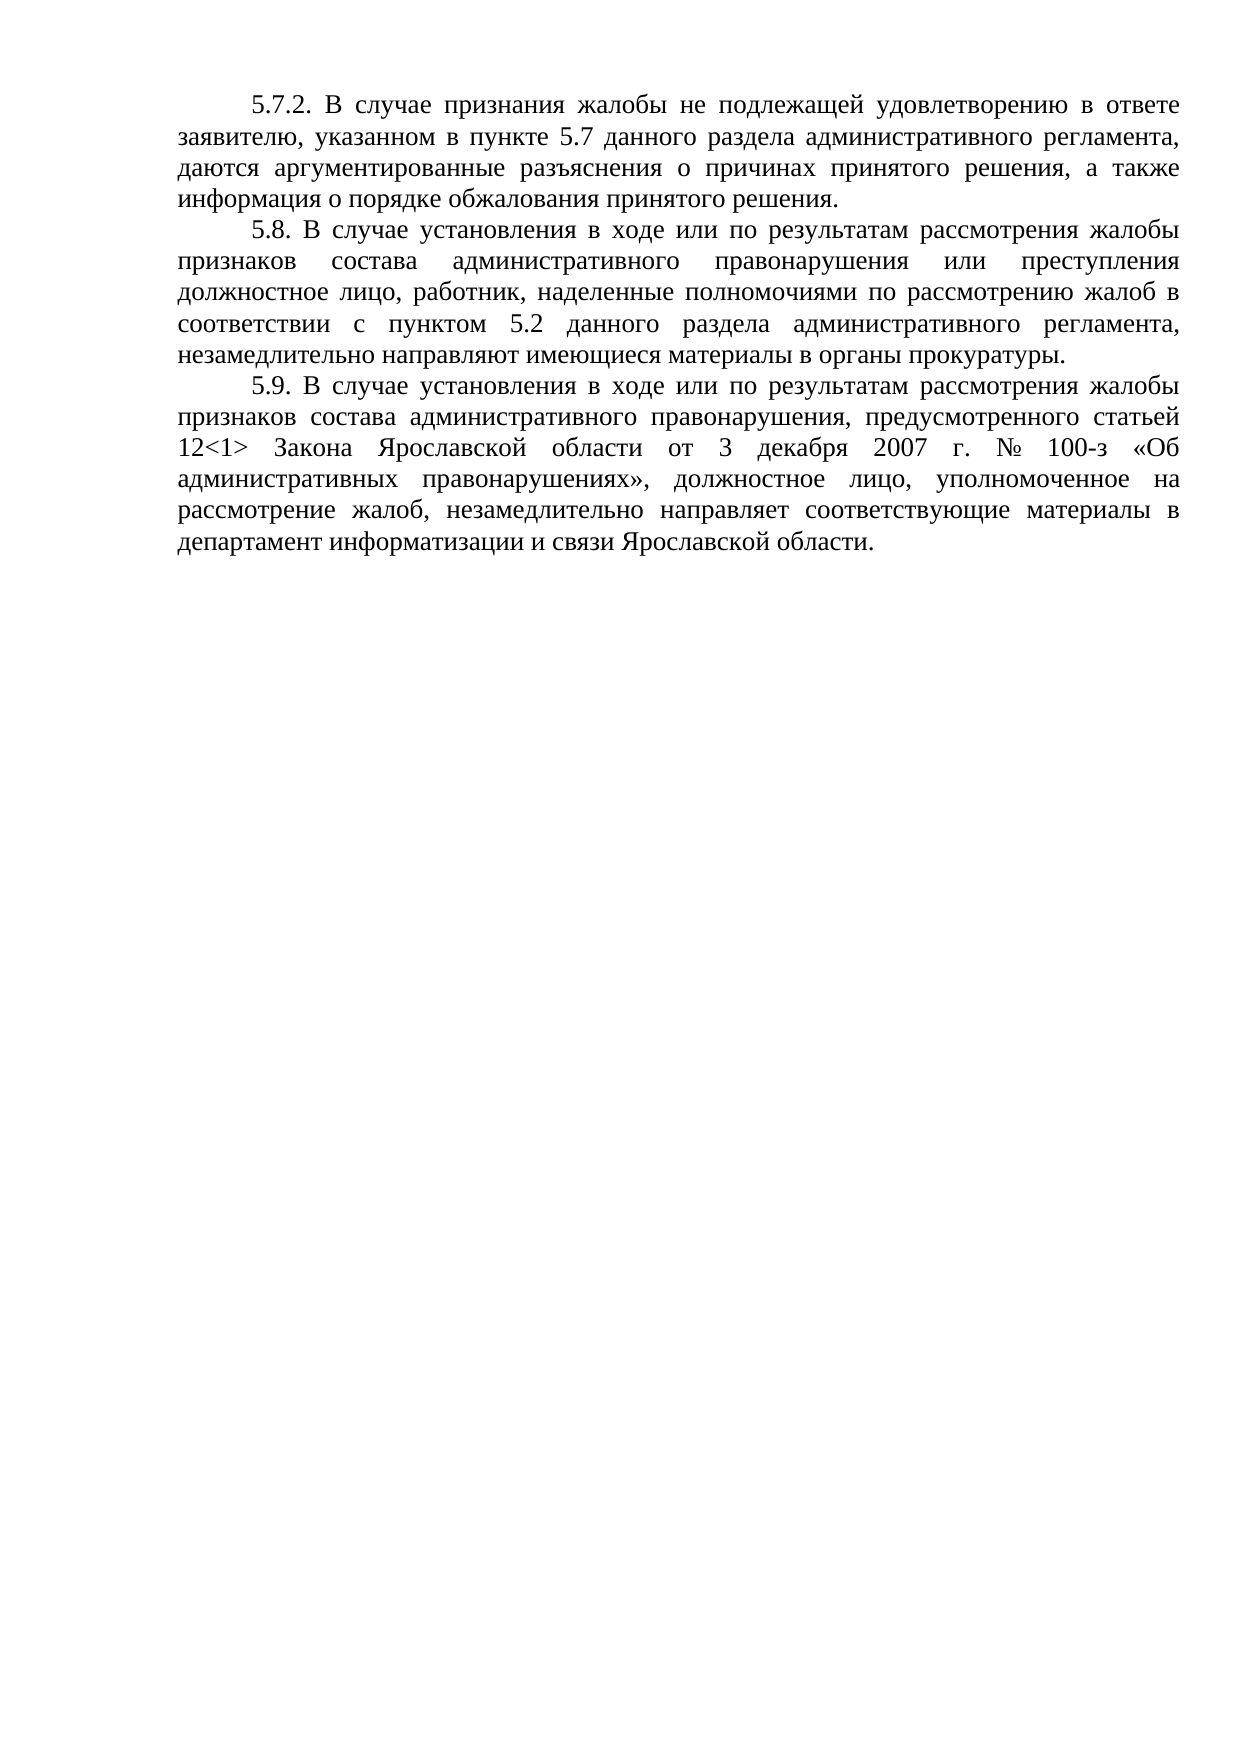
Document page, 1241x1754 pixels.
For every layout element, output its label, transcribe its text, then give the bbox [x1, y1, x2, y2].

text 5.7.2. В случае признания жалобы не подлежащей удовлетворению в ответе заявителю, указанном в пункте 5.7 данного раздела административного регламента, даются аргументированные разъяснения о причинах принятого решения, а также информация о порядке обжалования принятого решения. [177, 89, 1181, 213]
text 5.8. В случае установления в ходе или по результатам рассмотрения жалобы признаков состава административного правонарушения или преступления должностное лицо, работник, наделенные полномочиями по рассмотрению жалоб в соответствии с пунктом 5.2 данного раздела административного регламента, незамедлительно направляют имеющиеся материалы в органы прокуратуры. [177, 213, 1181, 369]
text 5.9. В случае установления в ходе или по результатам рассмотрения жалобы признаков состава административного правонарушения, предусмотренного статьей 12<1> Закона Ярославской области от 3 декабря 2007 г. № 100-з «Об административных правонарушениях», должностное лицо, уполномоченное на рассмотрение жалоб, незамедлительно направляет соответствующие материалы в департамент информатизации и связи Ярославской области. [177, 369, 1181, 556]
